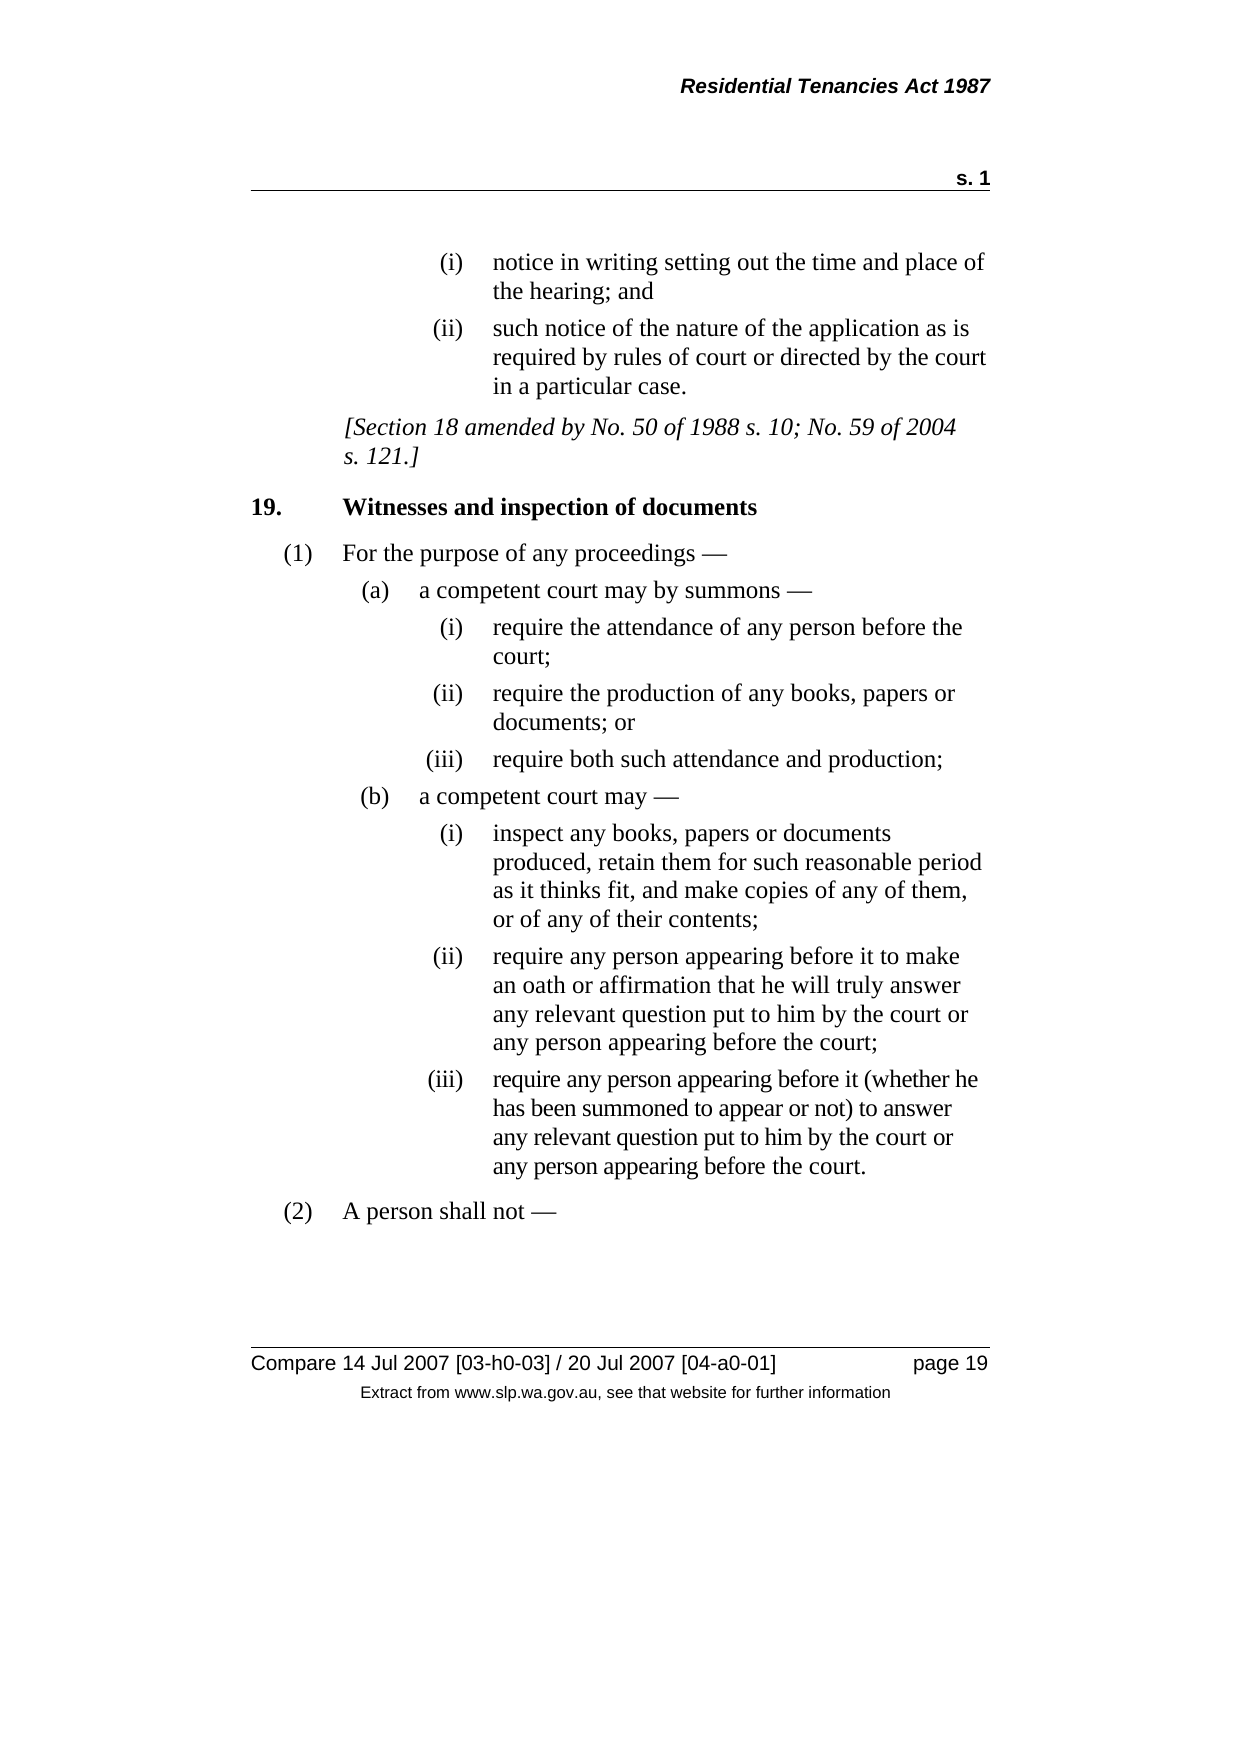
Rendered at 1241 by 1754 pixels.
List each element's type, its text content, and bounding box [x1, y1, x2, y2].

text (iii) require any person appearing before it (whether he has been summoned to appear or not) to answer any relevant question put to him by the court or any person appearing before the court. [251, 1064, 990, 1179]
text (2) A person shall not — [251, 1196, 990, 1225]
text [Section 18 amended by No. 50 of 1988 s. 10; No. 59 of 2004 s. 121.] [251, 412, 990, 469]
text (i) require the attendance of any person before the court; [251, 612, 990, 669]
text (iii) require both such attendance and production; [251, 744, 990, 772]
text (i) inspect any books, papers or documents produced, retain them for such reasonable period as it thinks fit, and make copies of any of them, or of any of their contents; [251, 818, 990, 933]
text (i) notice in writing setting out the time and place of the hearing; and [251, 247, 990, 305]
text (1) For the purpose of any proceedings — [251, 538, 990, 567]
text (ii) require the production of any books, papers or documents; or [251, 678, 990, 735]
text (ii) such notice of the nature of the application as is required by rules of court or directed by the court in a particular case. [251, 313, 990, 399]
text (ii) require any person appearing before it to make an oath or affirmation that he will truly answer any relevant question put to him by the court or any person appearing before the court; [251, 941, 990, 1056]
text (a) a competent court may by summons — [251, 575, 990, 604]
text (b) a competent court may — [251, 781, 990, 809]
subtitle 19. Witnesses and inspection of documents [251, 492, 990, 521]
